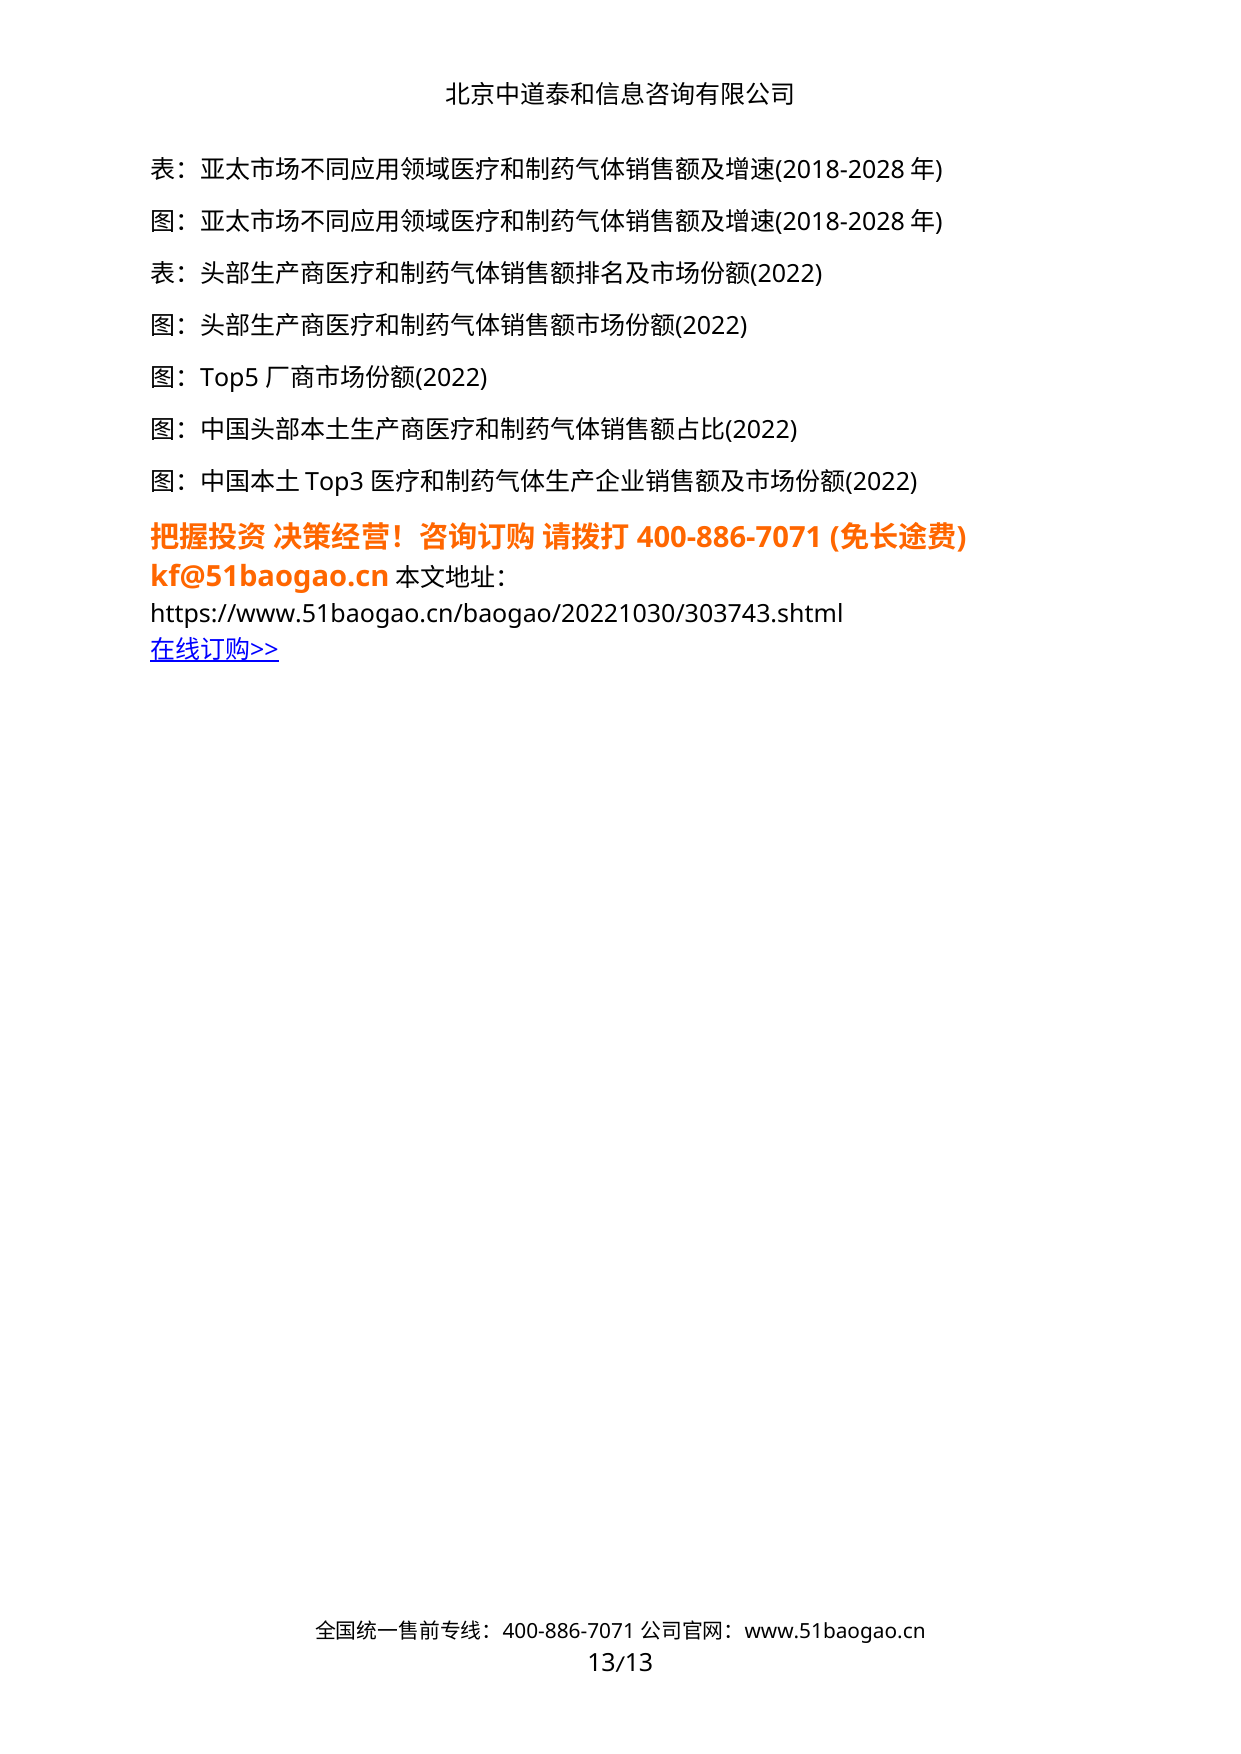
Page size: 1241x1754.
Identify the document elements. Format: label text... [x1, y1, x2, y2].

text 图：Top5 厂商市场份额(2022) [150, 357, 1090, 394]
text 图：中国头部本土生产商医疗和制药气体销售额占比(2022) [150, 409, 1090, 446]
text 在线订购>> [150, 629, 1090, 666]
text 图：中国本土Top3 医疗和制药气体生产企业销售额及市场份额(2022) [150, 461, 1090, 497]
text 把握投资 决策经营！咨询订购 请拨打 400-886-7071 (免长途费) kf@51baogao.cn本文地址：https://www.51baogao.cn/baogao/20221030/303743.shtml [150, 513, 1090, 629]
text 图：亚太市场不同应用领域医疗和制药气体销售额及增速(2018-2028年) [150, 202, 1090, 238]
text 图：头部生产商医疗和制药气体销售额市场份额(2022) [150, 306, 1090, 342]
text 表：亚太市场不同应用领域医疗和制药气体销售额及增速(2018-2028年) [150, 150, 1090, 186]
text 表：头部生产商医疗和制药气体销售额排名及市场份额(2022) [150, 254, 1090, 290]
